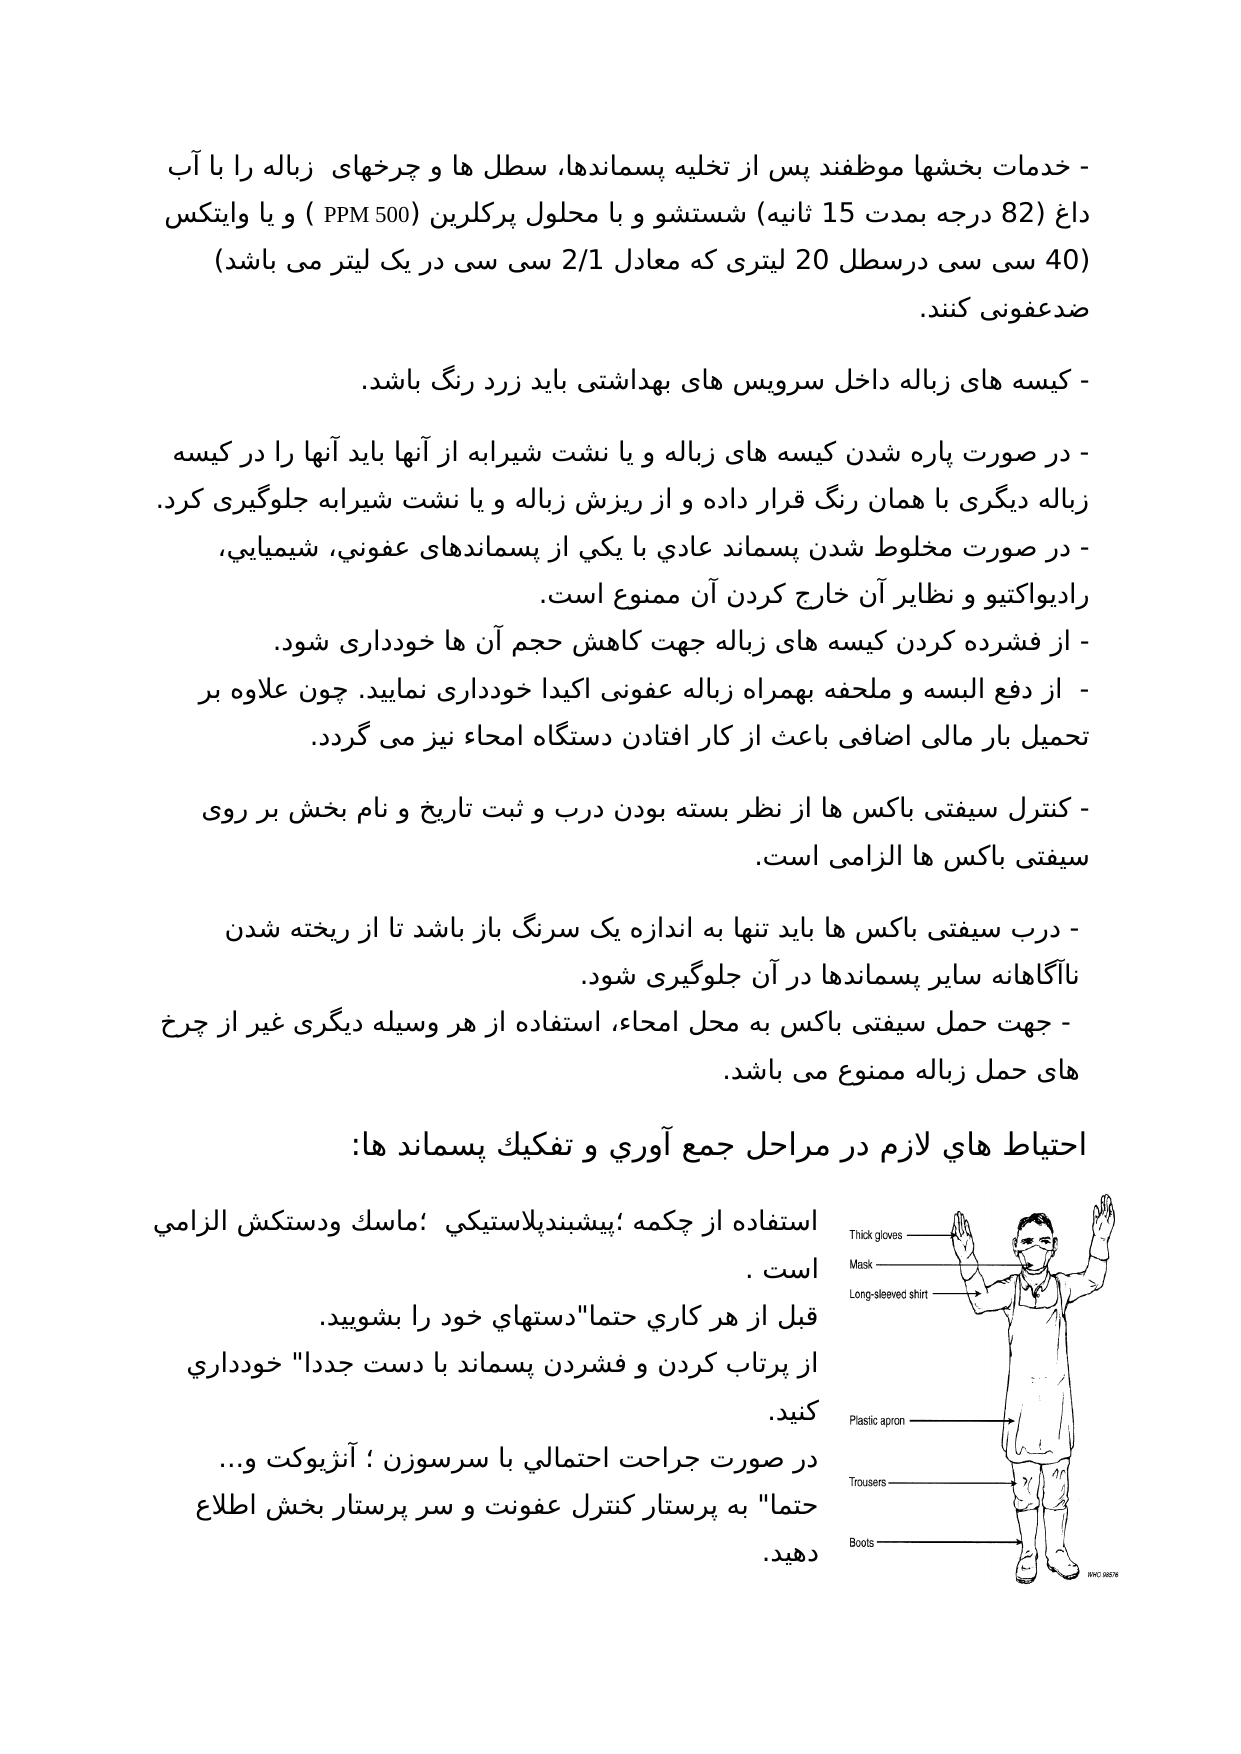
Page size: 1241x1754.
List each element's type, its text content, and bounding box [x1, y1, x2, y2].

list - درب سیفتی باکس ها باید تنها به اندازه یک سرنگ باز باشد تا از ریخته شدن ناآگاهانه سایر پسماندها در آن جلوگیری شود. [150, 912, 1080, 991]
text - خدمات بخشها موظفند پس از تخلیه پسماندها، سطل ها و چرخهای زباله را با آب داغ (82 درجه بمدت 15 ثانیه) شستشو و با محلول پرکلرین (PPM 500 ) و یا وایتکس (40 سی سی درسطل 20 لیتری که معادل 2/1 سی سی در یک لیتر می باشد) ضدعفونی کنند. [150, 150, 1090, 323]
text احتياط هاي لازم در مراحل جمع آوري و تفكيك پسماند ها: [150, 1126, 1088, 1163]
list قبل از هر كاري حتما"دستهاي خود را بشوييد. [150, 1300, 839, 1332]
picture [839, 1192, 1137, 1589]
list - جهت حمل سیفتی باکس به محل امحاء، استفاده از هر وسیله دیگری غیر از چرخ های حمل زباله ممنوع می باشد. [150, 1007, 1080, 1086]
text - در صورت پاره شدن کیسه های زباله و یا نشت شیرابه از آنها باید آنها را در کیسه زباله دیگری با همان رنگ قرار داده و از ریزش زباله و یا نشت شیرابه جلوگیری کرد. - در صورت مخلوط شدن پسماند عادي با يكي از پسماندهای عفوني، شیمیايي، راديواكتیو و نظاير آن خارج كردن آن ممنوع است. - از فشرده کردن کیسه های زباله جهت کاهش حجم آن ها خودداری شود. - از دفع البسه و ملحفه بهمراه زباله عفونی اکیدا خودداری نمایید. چون علاوه بر تحمیل بار مالی اضافی باعث از کار افتادن دستگاه امحاء نیز می گردد. [150, 436, 1090, 752]
text - کیسه های زباله داخل سرویس های بهداشتی باید زرد رنگ باشد. [150, 364, 1090, 396]
list از پرتاب كردن و فشردن پسماند با دست جددا" خودداري كنيد. [150, 1348, 839, 1426]
list استفاده از چكمه ؛پيشبندپلاستيكي ؛ماسك ودستكش الزامي است . [150, 1206, 839, 1284]
text - کنترل سیفتی باکس ها از نظر بسته بودن درب و ثبت تاریخ و نام بخش بر روی سیفتی باکس ها الزامی است. [150, 792, 1090, 871]
list در صورت جراحت احتمالي با سرسوزن ؛ آنژيوكت و... حتما" به پرستار كنترل عفونت و سر پرستار بخش اطلاع دهيد. [150, 1442, 839, 1568]
